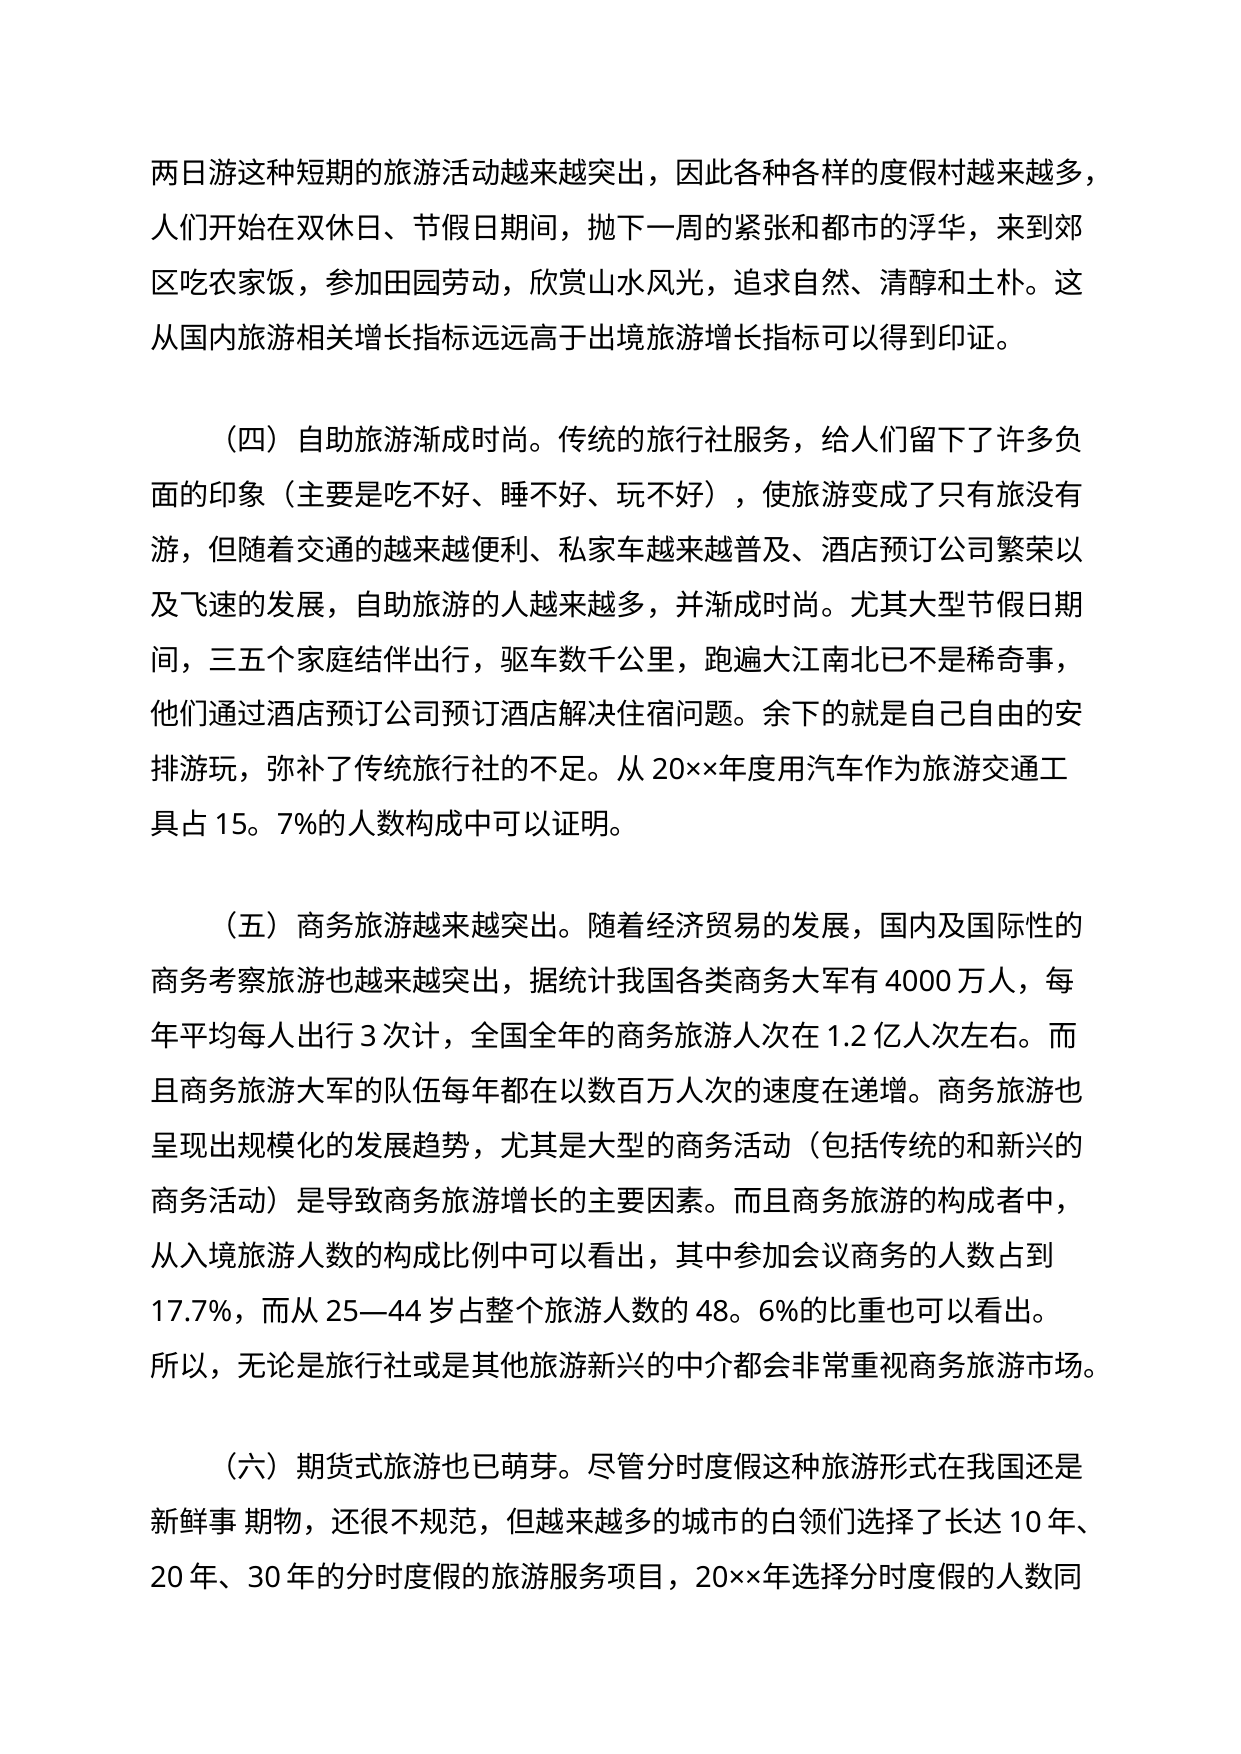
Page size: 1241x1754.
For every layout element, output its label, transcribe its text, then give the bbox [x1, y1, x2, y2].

text （四）自助旅游渐成时尚。传统的旅行社服务，给人们留下了许多负面的印象（主要是吃不好、睡不好、玩不好），使旅游变成了只有旅没有游，但随着交通的越来越便利、私家车越来越普及、酒店预订公司繁荣以及飞速的发展，自助旅游的人越来越多，并渐成时尚。尤其大型节假日期间，三五个家庭结伴出行，驱车数千公里，跑遍大江南北已不是稀奇事，他们通过酒店预订公司预订酒店解决住宿问题。余下的就是自己自由的安排游玩，弥补了传统旅行社的不足。从20××年度用汽车作为旅游交通工具占15。7%的人数构成中可以证明。 [150, 416, 1090, 843]
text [150, 1444, 1090, 1596]
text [150, 150, 1090, 357]
text （五）商务旅游越来越突出。随着经济贸易的发展，国内及国际性的商务考察旅游也越来越突出，据统计我国各类商务大军有4000万人，每年平均每人出行3次计，全国全年的商务旅游人次在1.2亿人次左右。而且商务旅游大军的队伍每年都在以数百万人次的速度在递增。商务旅游也呈现出规模化的发展趋势，尤其是大型的商务活动（包括传统的和新兴的商务活动）是导致商务旅游增长的主要因素。而且商务旅游的构成者中，从入境旅游人数的构成比例中可以看出，其中参加会议商务的人数占到17.7%，而从25—44岁占整个旅游人数的48。6%的比重也可以看出。所以，无论是旅行社或是其他旅游新兴的中介都会非常重视商务旅游市场。 [150, 903, 1090, 1384]
